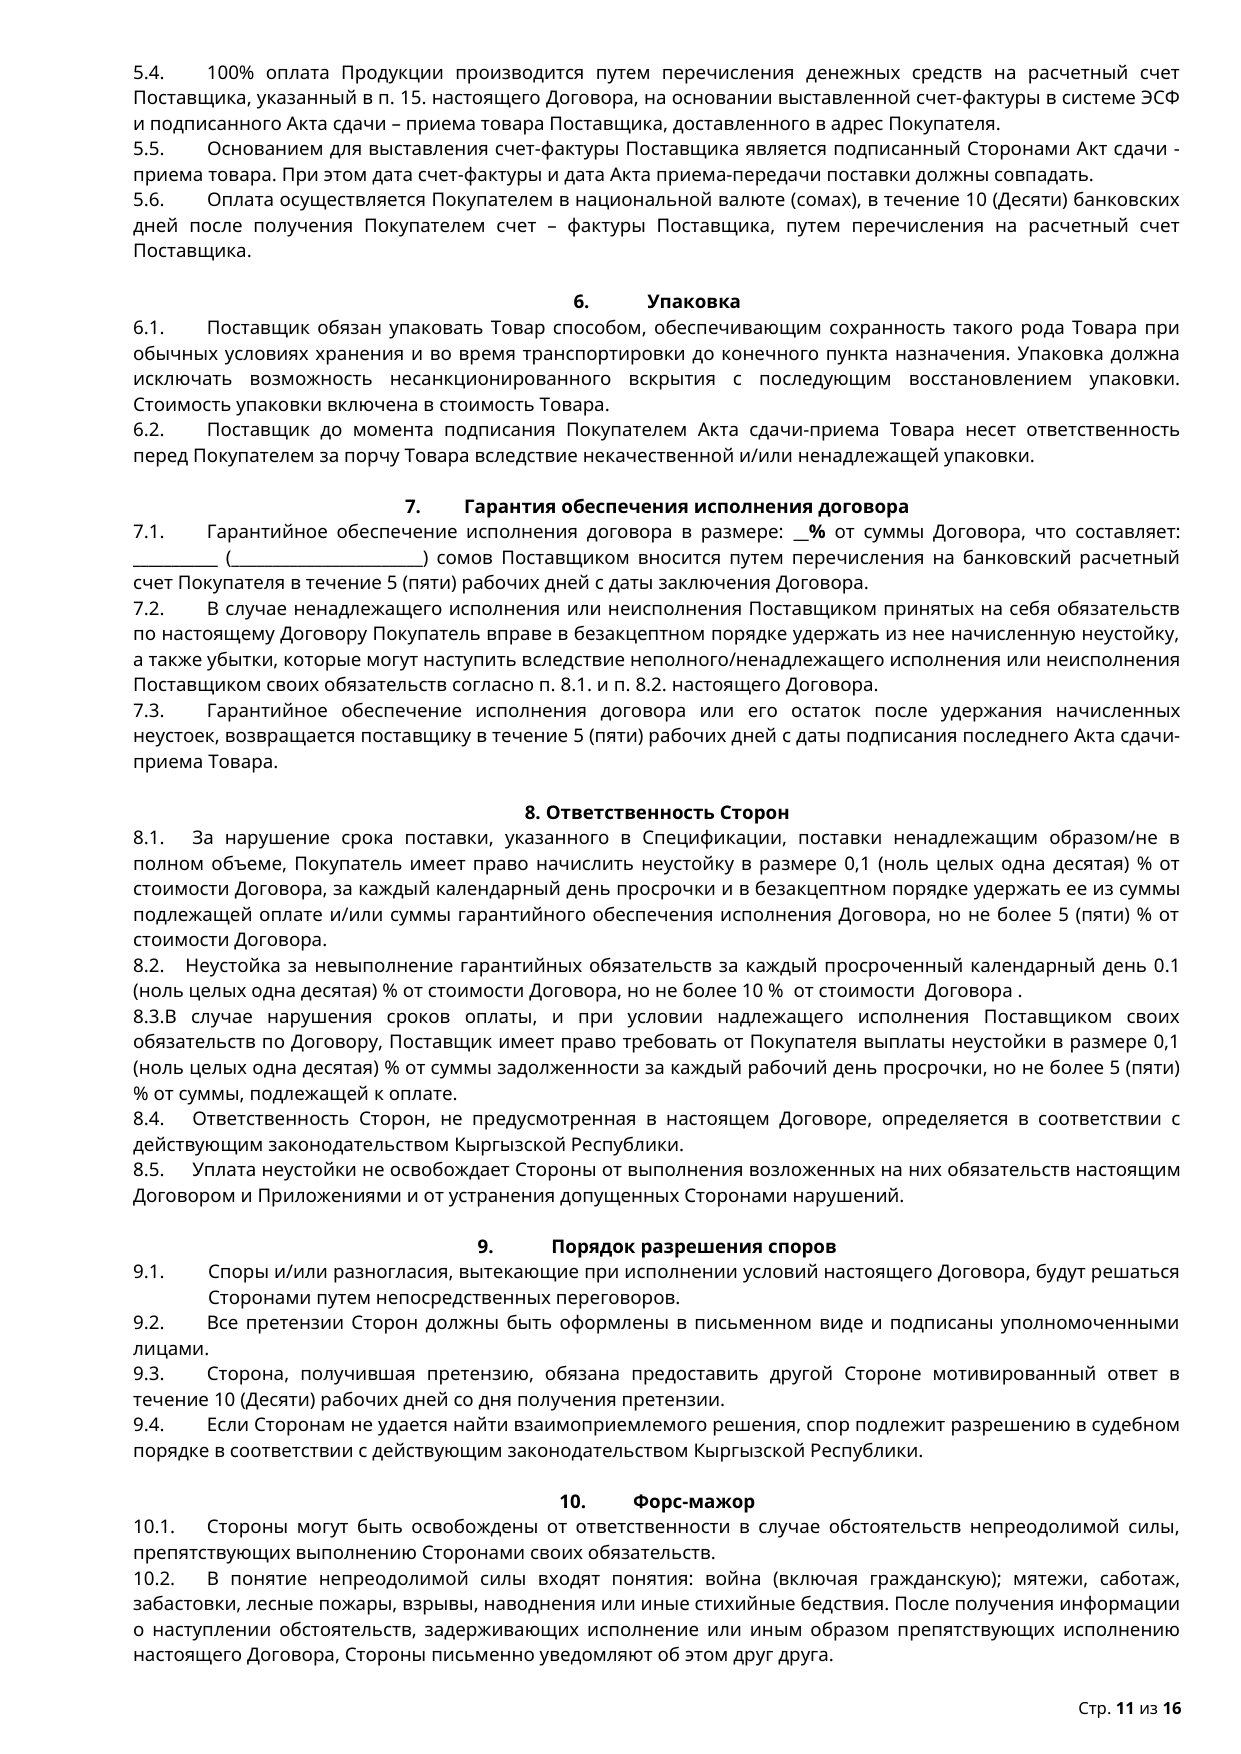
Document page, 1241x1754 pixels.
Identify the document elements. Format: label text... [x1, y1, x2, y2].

list Основанием для выставления счет-фактуры Поставщика является подписанный Сторонами Акт сдачи - приема товара. При этом дата счет-фактуры и дата Акта приема-передачи поставки должны совпадать. [133, 136, 1181, 187]
list Упаковка [133, 289, 1181, 314]
text 8. Ответственность Сторон [133, 799, 1181, 825]
text 7.3. Гарантийное обеспечение исполнения договора или его остаток после удержания начисленных неустоек, возвращается поставщику в течение 5 (пяти) рабочих дней с даты подписания последнего Акта сдачи-приема Товара. [133, 697, 1181, 774]
list Форс-мажор [133, 1488, 1181, 1514]
list Стороны могут быть освобождены от ответственности в случае обстоятельств непреодолимой силы, препятствующих выполнению Сторонами своих обязательств. [133, 1514, 1181, 1565]
text 7.1. Гарантийное обеспечение исполнения договора в размере: __% от суммы Договора, что составляет: ___________ (_______________________) сомов Поставщиком вносится путем перечисления на банковский расчетный счет Покупателя в течение 5 (пяти) рабочих дней с даты заключения Договора. [133, 518, 1181, 595]
list Сторона, получившая претензию, обязана предоставить другой Стороне мотивированный ответ в течение 10 (Десяти) рабочих дней со дня получения претензии. [133, 1361, 1181, 1412]
text 6.2. Поставщик до момента подписания Покупателем Акта сдачи-приема Товара несет ответственность перед Покупателем за порчу Товара вследствие некачественной и/или ненадлежащей упаковки. [133, 416, 1181, 467]
list Все претензии Сторон должны быть оформлены в письменном виде и подписаны уполномоченными лицами. [133, 1309, 1181, 1361]
text 7.2. В случае ненадлежащего исполнения или неисполнения Поставщиком принятых на себя обязательств по настоящему Договору Покупатель вправе в безакцептном порядке удержать из нее начисленную неустойку, а также убытки, которые могут наступить вследствие неполного/ненадлежащего исполнения или неисполнения Поставщиком своих обязательств согласно п. 8.1. и п. 8.2. настоящего Договора. [133, 595, 1181, 697]
list Гарантия обеспечения исполнения договора [133, 493, 1181, 518]
list Оплата осуществляется Покупателем в национальной валюте (сомах), в течение 10 (Десяти) банковских дней после получения Покупателем счет – фактуры Поставщика, путем перечисления на расчетный счет Поставщика. [133, 187, 1181, 263]
list За нарушение срока поставки, указанного в Спецификации, поставки ненадлежащим образом/не в полном объеме, Покупатель имеет право начислить неустойку в размере 0,1 (ноль целых одна десятая) % от стоимости Договора, за каждый календарный день просрочки и в безакцептном порядке удержать ее из суммы подлежащей оплате и/или суммы гарантийного обеспечения исполнения Договора, но не более 5 (пяти) % от стоимости Договора. [133, 825, 1181, 952]
text 8.3.В случае нарушения сроков оплаты, и при условии надлежащего исполнения Поставщиком своих обязательств по Договору, Поставщик имеет право требовать от Покупателя выплаты неустойки в размере 0,1 (ноль целых одна десятая) % от суммы задолженности за каждый рабочий день просрочки, но не более 5 (пяти) % от суммы, подлежащей к оплате. [133, 1003, 1181, 1105]
list Порядок разрешения споров [133, 1233, 1181, 1258]
list Ответственность Сторон, не предусмотренная в настоящем Договоре, определяется в соответствии с действующим законодательством Кыргызской Республики. [133, 1105, 1181, 1156]
list Если Сторонам не удается найти взаимоприемлемого решения, спор подлежит разрешению в судебном порядке в соответствии с действующим законодательством Кыргызской Республики. [133, 1412, 1181, 1463]
text 8.2. Неустойка за невыполнение гарантийных обязательств за каждый просроченный календарный день 0.1 (ноль целых одна десятая) % от стоимости Договора, но не более 10 % от стоимости Договора . [133, 952, 1181, 1003]
text 6.1. Поставщик обязан упаковать Товар способом, обеспечивающим сохранность такого рода Товара при обычных условиях хранения и во время транспортировки до конечного пункта назначения. Упаковка должна исключать возможность несанкционированного вскрытия с последующим восстановлением упаковки. Стоимость упаковки включена в стоимость Товара. [133, 314, 1181, 416]
list Уплата неустойки не освобождает Стороны от выполнения возложенных на них обязательств настоящим Договором и Приложениями и от устранения допущенных Сторонами нарушений. [133, 1156, 1181, 1207]
list В понятие непреодолимой силы входят понятия: война (включая гражданскую); мятежи, саботаж, забастовки, лесные пожары, взрывы, наводнения или иные стихийные бедствия. После получения информации о наступлении обстоятельств, задерживающих исполнение или иным образом препятствующих исполнению настоящего Договора, Стороны письменно уведомляют об этом друг друга. [133, 1565, 1181, 1667]
list 100% оплата Продукции производится путем перечисления денежных средств на расчетный счет Поставщика, указанный в п. 15. настоящего Договора, на основании выставленной счет-фактуры в системе ЭСФ и подписанного Акта сдачи – приема товара Поставщика, доставленного в адрес Покупателя. [133, 59, 1181, 136]
list Споры и/или разногласия, вытекающие при исполнении условий настоящего Договора, будут решаться Сторонами путем непосредственных переговоров. [133, 1258, 1181, 1309]
